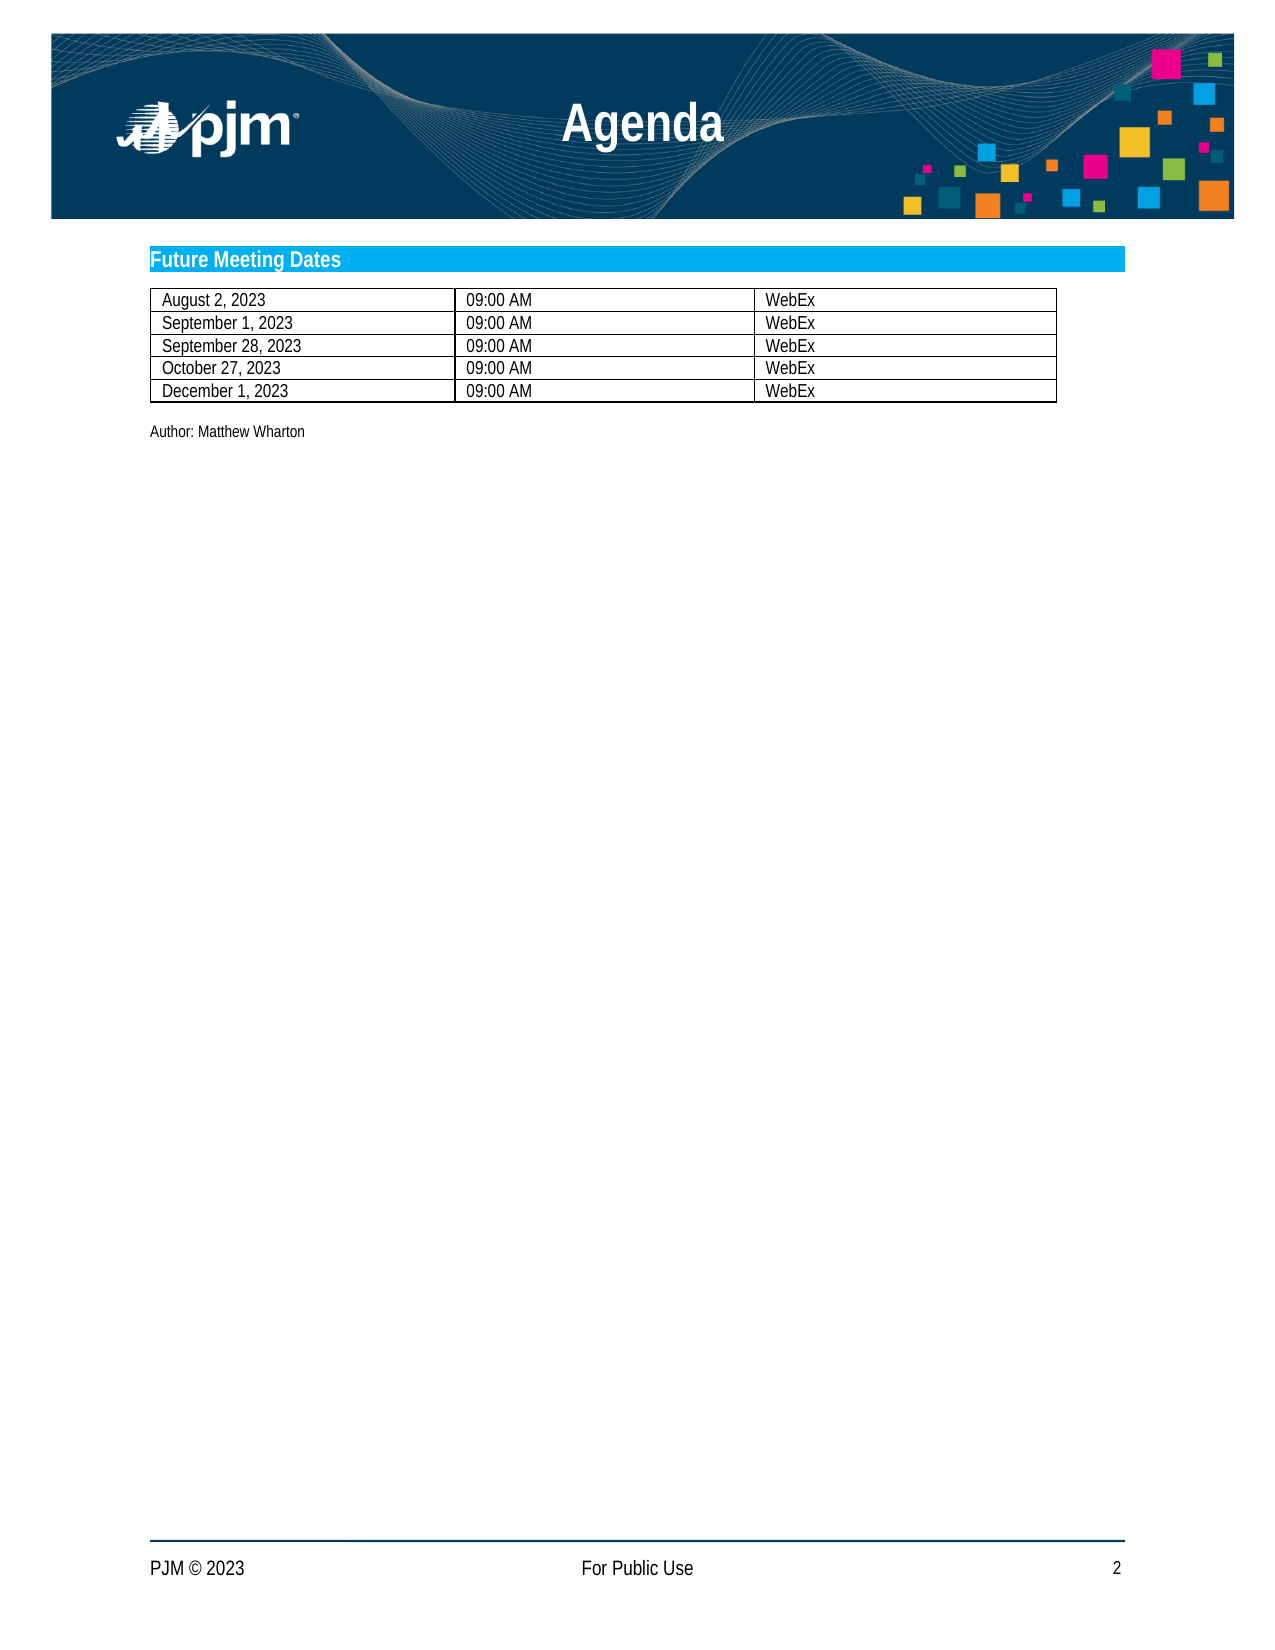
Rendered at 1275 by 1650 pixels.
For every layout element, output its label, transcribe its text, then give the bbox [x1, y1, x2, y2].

text Author: Matthew Wharton [150, 422, 1125, 441]
table_cell September 1, 2023 [151, 312, 454, 333]
subtitle Future Meeting Dates [150, 246, 1125, 272]
table_cell 09:00 AM [456, 335, 754, 356]
table_cell WebEx [755, 312, 1056, 333]
table_cell WebEx [755, 335, 1056, 356]
table_cell October 27, 2023 [151, 357, 454, 379]
table_header WebEx [755, 289, 1056, 311]
picture [51, 32, 1235, 219]
table_cell 09:00 AM [456, 312, 754, 333]
table_cell December 1, 2023 [151, 380, 454, 401]
table_header August 2, 2023 [151, 289, 454, 311]
table_cell September 28, 2023 [151, 335, 454, 356]
table_cell WebEx [755, 380, 1056, 401]
table_cell 09:00 AM [456, 357, 754, 379]
table_header 09:00 AM [456, 289, 754, 311]
table_cell WebEx [755, 357, 1056, 379]
table_cell 09:00 AM [456, 380, 754, 401]
